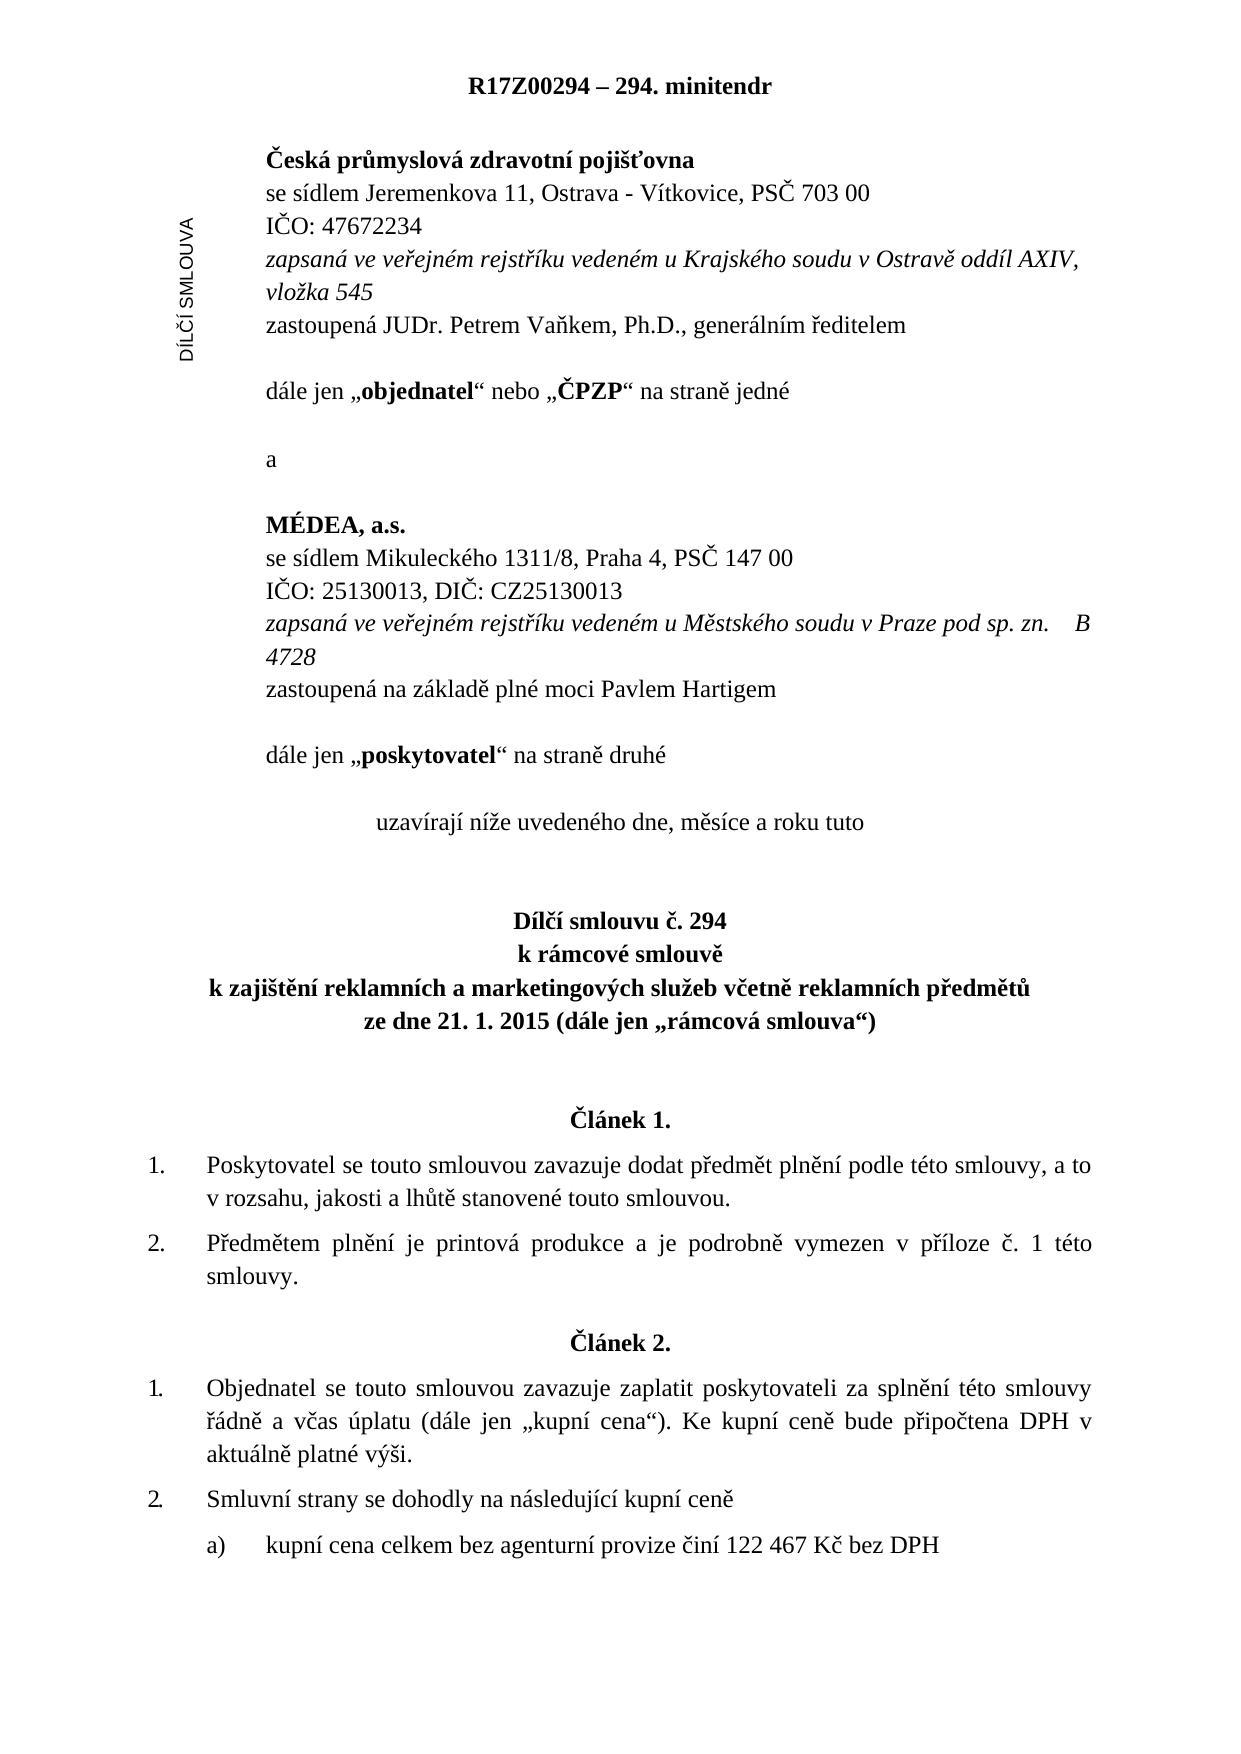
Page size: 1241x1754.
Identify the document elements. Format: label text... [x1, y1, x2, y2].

subtitle Dílčí smlouvu č. 294 k rámcové smlouvě [513, 906, 727, 968]
subtitle R17Z00294 – 294. minitendr [468, 71, 1240, 100]
text zapsaná ve veřejném rejstříku vedeném u Městského soudu v Praze pod sp. zn. B [266, 609, 1240, 637]
subtitle MÉDEA, a.s. [266, 510, 1240, 539]
text Článek 1. [209, 1105, 1032, 1134]
text se sídlem Jeremenkova 11, Ostrava - Vítkovice, PSČ 703 00 IČO: 47672234 [266, 178, 872, 240]
subtitle Článek 2. [209, 1328, 1032, 1357]
list kupní cena celkem bez agenturní provize činí 122 467 Kč bez DPH [206, 1530, 1240, 1559]
text zastoupená na základě plné moci Pavlem Hartigem dále jen „poskytovatel“ na straně druhé [266, 674, 778, 769]
list Poskytovatel se touto smlouvou zavazuje dodat předmět plnění podle této smlouvy, a to v rozsahu, jakosti a lhůtě stanovené touto smlouvou. [147, 1150, 1092, 1212]
text se sídlem Mikuleckého 1311/8, Praha 4, PSČ 147 00 IČO: 25130013, DIČ: CZ25130013 [266, 543, 795, 604]
text 4728 [266, 642, 776, 670]
text a [266, 444, 1240, 473]
text zastoupená JUDr. Petrem Vaňkem, Ph.D., generálním ředitelem dále jen „objednatel“ nebo „ČPZP“ na straně jedné [266, 310, 908, 405]
text k zajištění reklamních a marketingových služeb včetně reklamních předmětů ze dne 21. 1. 2015 (dále jen „rámcová smlouva“) [209, 973, 1031, 1034]
list Předmětem plnění je printová produkce a je podrobně vymezen v příloze č. 1 této smlouvy. [147, 1228, 1093, 1290]
text uzavírají níže uvedeného dne, měsíce a roku tuto [209, 807, 1031, 835]
list Objednatel se touto smlouvou zavazuje zaplatit poskytovateli za splnění této smlouvy řádně a včas úplatu (dále jen „kupní cena“). Ke kupní ceně bude připočtena DPH v aktuálně platné výši. [147, 1373, 1093, 1468]
text zapsaná ve veřejném rejstříku vedeném u Krajského soudu v Ostravě oddíl AXIV, vložka 545 [266, 244, 1141, 306]
text Česká průmyslová zdravotní pojišťovna [266, 145, 1240, 174]
list Smluvní strany se dohodly na následující kupní ceně [147, 1484, 1240, 1513]
